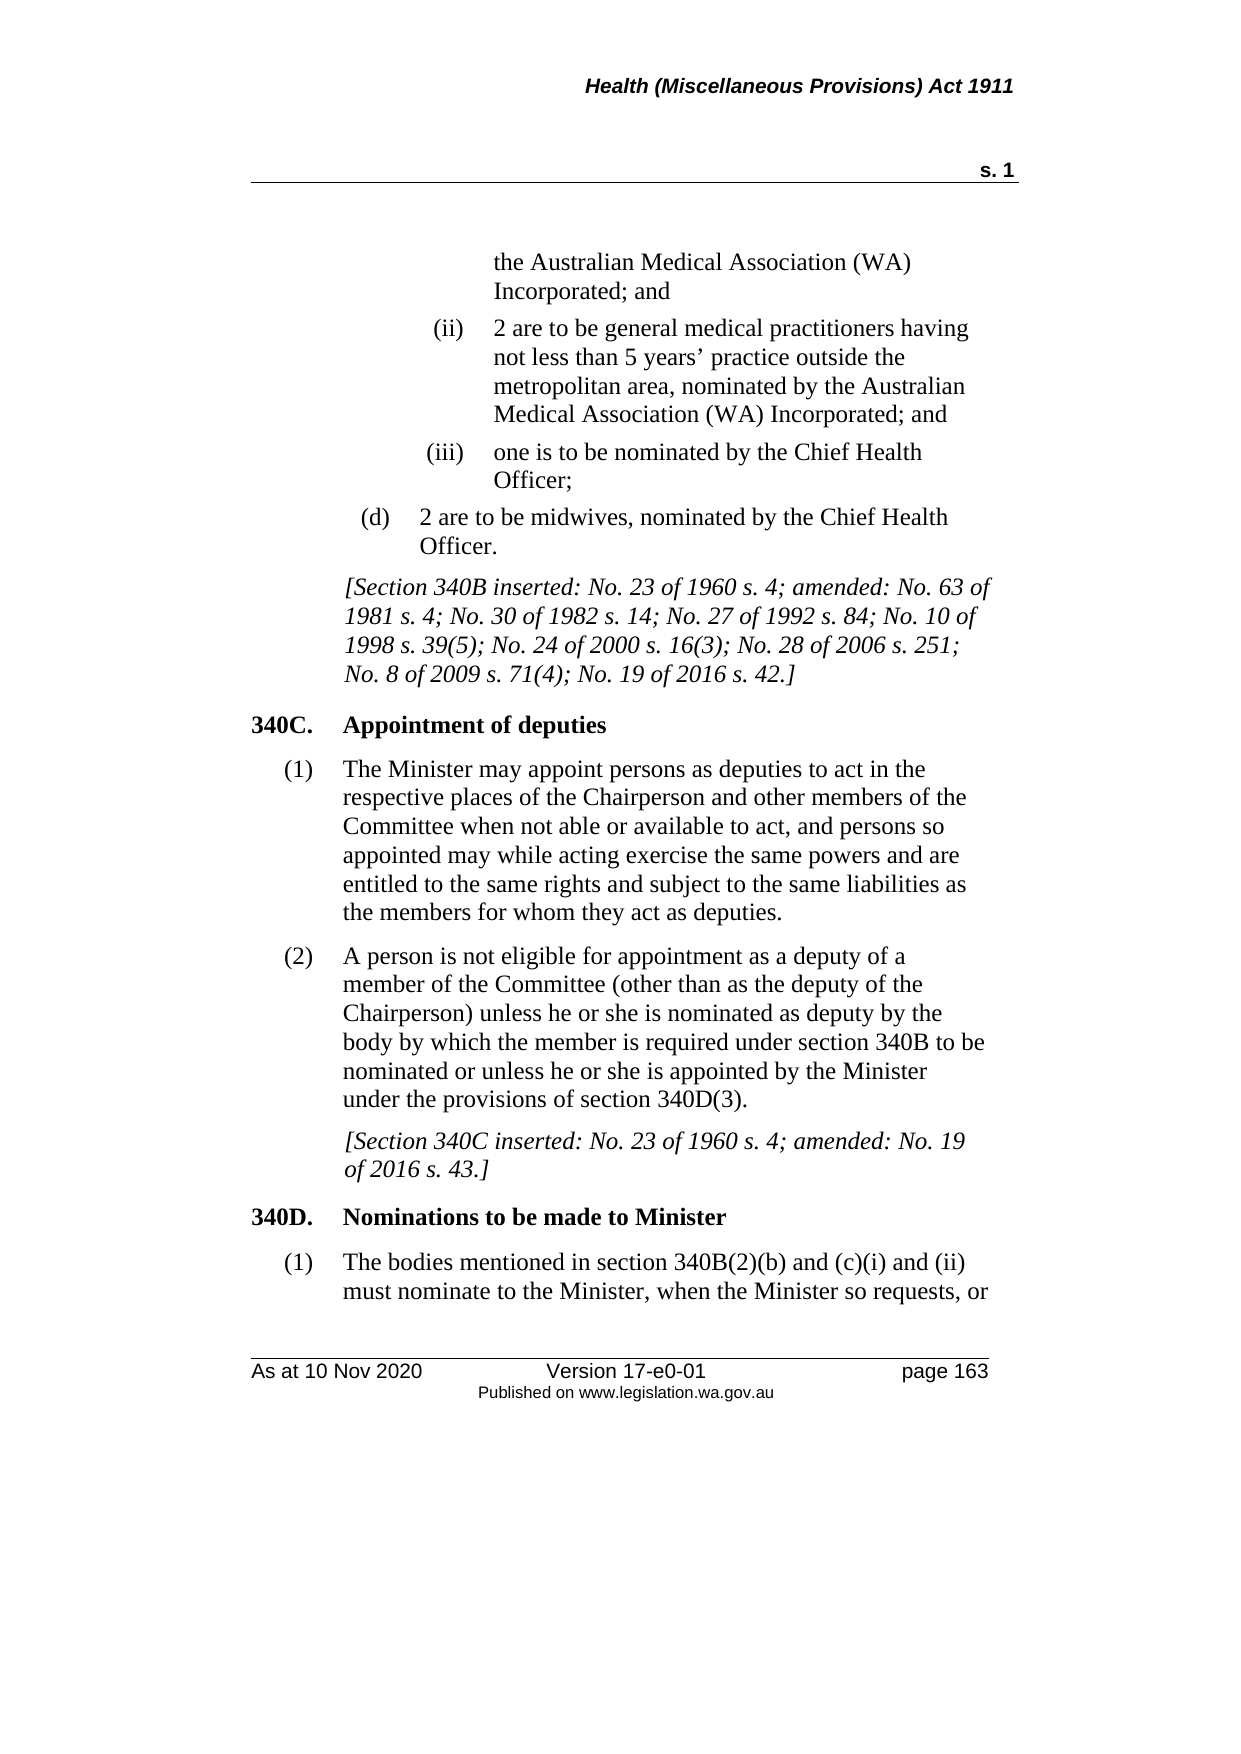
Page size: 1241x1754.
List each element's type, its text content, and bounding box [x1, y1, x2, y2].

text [251, 1247, 989, 1305]
text (iii) one is to be nominated by the Chief Health Officer; [251, 437, 989, 494]
text (1) The Minister may appoint persons as deputies to act in the respective places of the Chairperson and other members of the Committee when not able or available to act, and persons so appointed may while acting exercise the same powers and are entitled to the same rights and subject to the same liabilities as the members for whom they act as deputies. [251, 754, 989, 926]
subtitle 340C. Appointment of deputies [251, 710, 989, 739]
subtitle 340D. Nominations to be made to Minister [251, 1202, 989, 1231]
text (2) A person is not eligible for appointment as a deputy of a member of the Committee (other than as the deputy of the Chairperson) unless he or she is nominated as deputy by the body by which the member is required under section 340B to be nominated or unless he or she is appointed by the Minister under the provisions of section 340D(3). [251, 941, 989, 1113]
text [Section 340B inserted: No. 23 of 1960 s. 4; amended: No. 63 of 1981 s. 4; No. 30 of 1982 s. 14; No. 27 of 1992 s. 84; No. 10 of 1998 s. 39(5); No. 24 of 2000 s. 16(3); No. 28 of 2006 s. 251; No. 8 of 2009 s. 71(4); No. 19 of 2016 s. 42.] [251, 572, 989, 687]
text [Section 340C inserted: No. 23 of 1960 s. 4; amended: No. 19 of 2016 s. 43.] [251, 1126, 989, 1183]
text (d) 2 are to be midwives, nominated by the Chief Health Officer. [251, 502, 989, 560]
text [251, 247, 989, 305]
text (ii) 2 are to be general medical practitioners having not less than 5 years’ practice outside the metropolitan area, nominated by the Australian Medical Association (WA) Incorporated; and [251, 313, 989, 428]
